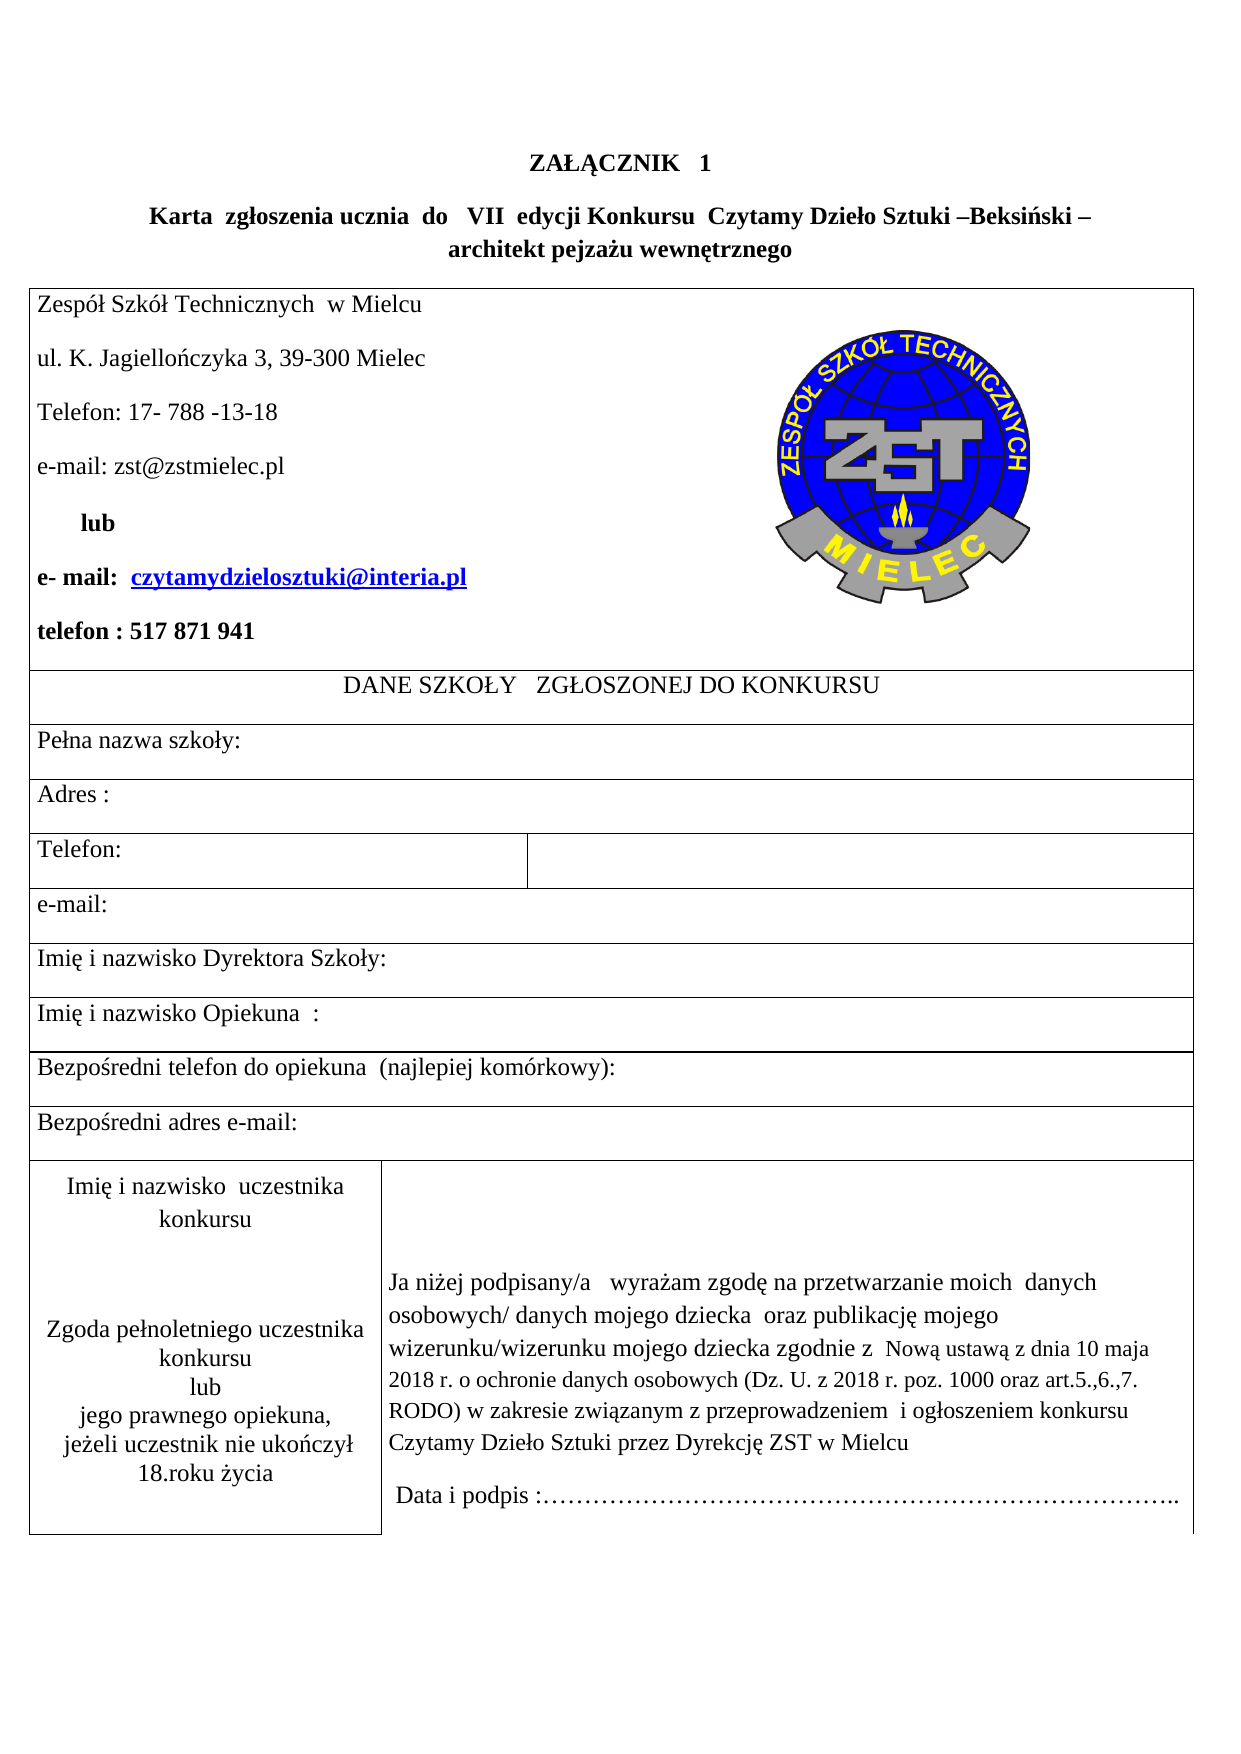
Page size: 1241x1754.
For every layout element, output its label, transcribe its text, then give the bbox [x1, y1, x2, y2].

table_cell [528, 834, 1193, 888]
table_cell Adres : [30, 780, 1193, 833]
table_cell Imię i nazwisko Dyrektora Szkoły: [30, 944, 1193, 997]
table_cell e-mail: [30, 889, 1193, 942]
table_cell Bezpośredni telefon do opiekuna (najlepiej komórkowy): [30, 1053, 1193, 1106]
table_header [612, 289, 1193, 669]
picture [775, 330, 1031, 604]
table_cell Zgoda pełnoletniego uczestnika konkursu lub jego prawnego opiekuna, jeżeli uczestnik nie ukończył 18.roku życia [30, 1267, 381, 1534]
table_cell Ja niżej podpisany/a wyrażam zgodę na przetwarzanie moich danych osobowych/ danych mojego dziecka oraz publikację mojego wizerunku/wizerunku mojego dziecka zgodnie z Nową ustawą z dnia 10 maja 2018 r. o ochronie danych osobowych (Dz. U. z 2018 r. poz. 1000 oraz art.5.,6.,7. RODO) w zakresie związanym z przeprowadzeniem i ogłoszeniem konkursu Czytamy Dzieło Sztuki przez Dyrekcję ZST w Mielcu Data i podpis :………………………………………………………………….. [382, 1267, 1193, 1534]
table_cell DANE SZKOŁY ZGŁOSZONEJ DO KONKURSU [30, 671, 1193, 724]
table_cell Telefon: [30, 834, 527, 888]
table_header Zespół Szkół Technicznych w Mielcu ul. K. Jagiellończyka 3, 39-300 Mielec Telefon: 17- 788 -13-18 e-mail: zst@zstmielec.pl lub e- mail: czytamydzielosztuki@interia.pl telefon : 517 871 941 [30, 289, 612, 669]
table_cell Pełna nazwa szkoły: [30, 725, 1193, 778]
text Karta zgłoszenia ucznia do VII edycji Konkursu Czytamy Dzieło Sztuki –Beksiński – architekt pejzażu wewnętrznego [148, 201, 1093, 263]
text ZAŁĄCZNIK 1 [148, 148, 1093, 176]
table_cell [382, 1161, 1193, 1267]
table_cell Bezpośredni adres e-mail: [30, 1107, 1193, 1160]
table_cell Imię i nazwisko Opiekuna : [30, 998, 1193, 1051]
table_cell Imię i nazwisko uczestnika konkursu [30, 1161, 381, 1267]
